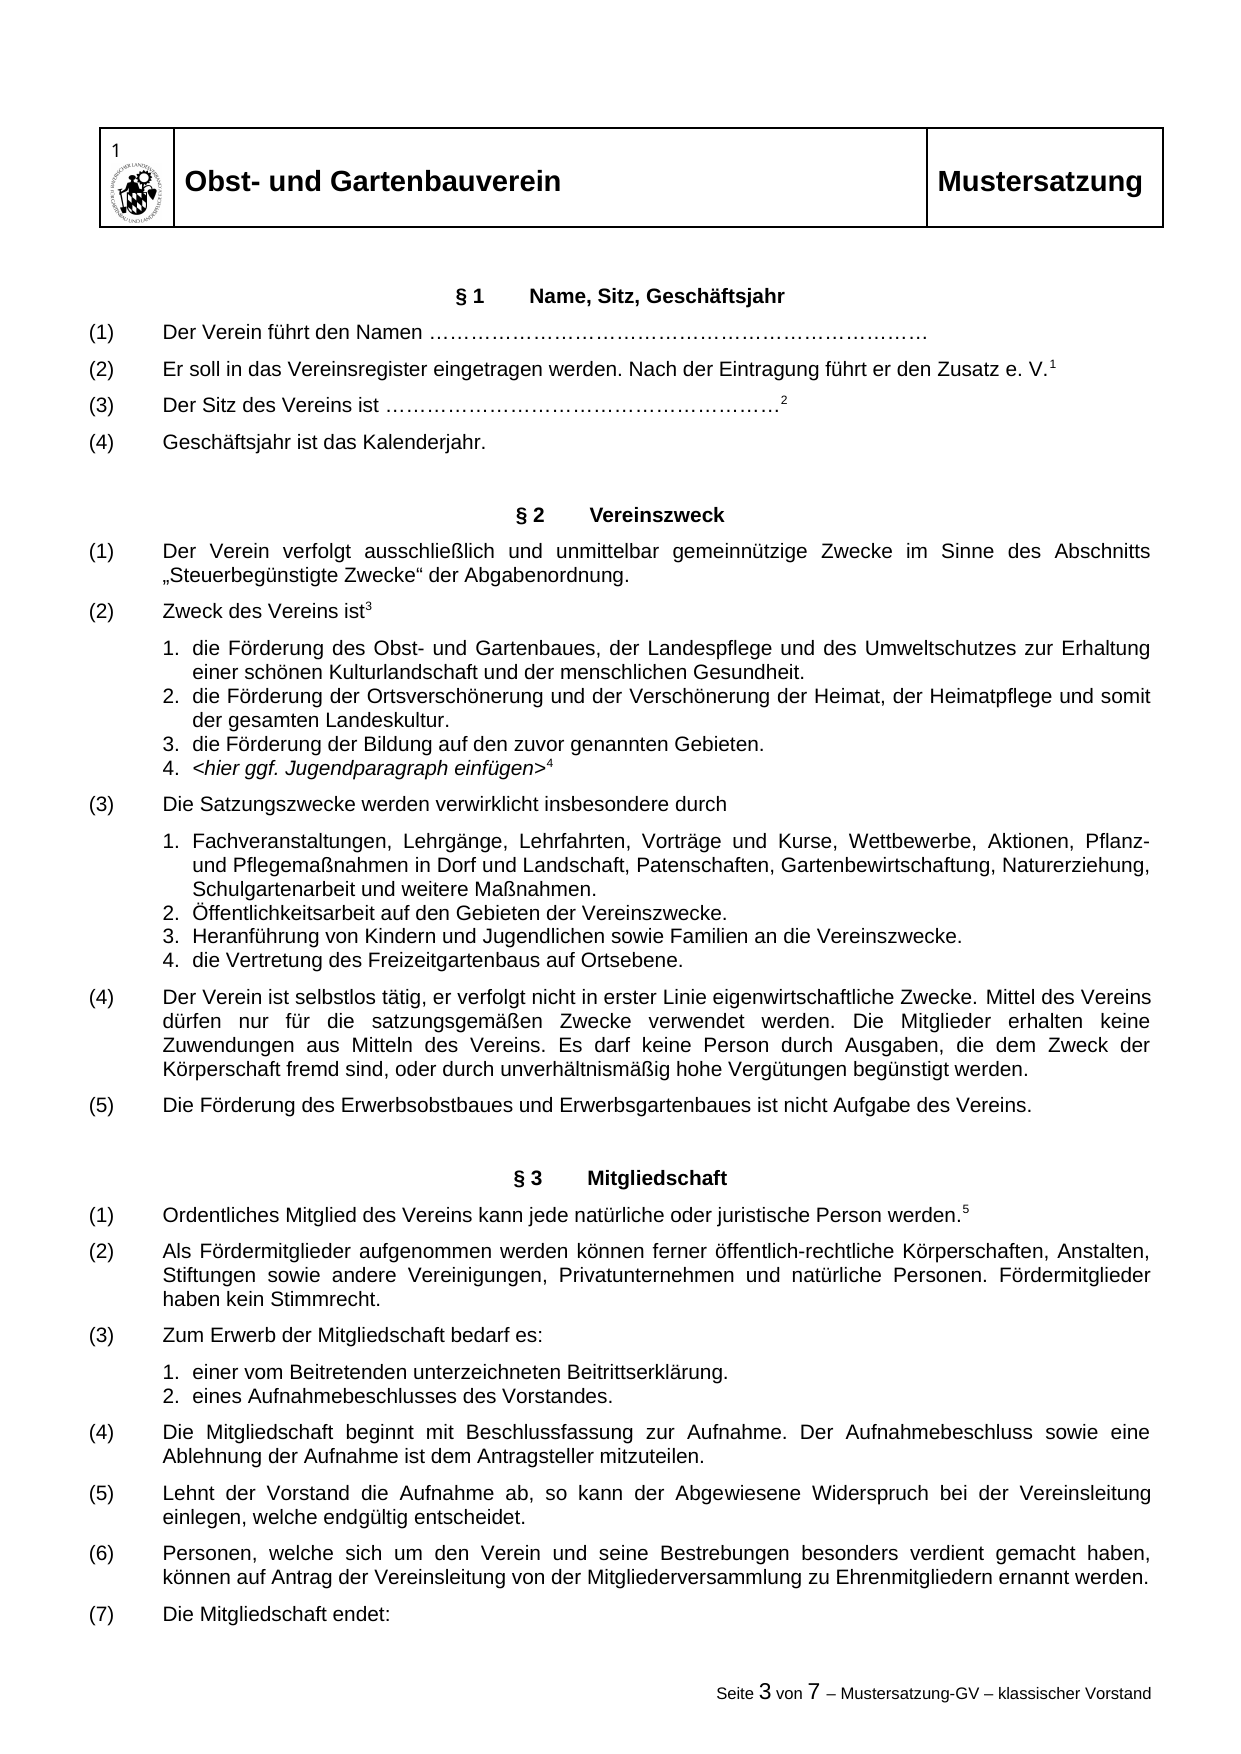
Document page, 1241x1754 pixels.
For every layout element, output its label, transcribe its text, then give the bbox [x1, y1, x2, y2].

list Die Förderung des Erwerbsobstbaues und Erwerbsgartenbaues ist nicht Aufgabe des Vereins. [89, 1093, 1152, 1117]
subtitle Die Mitgliedschaft beginnt mit Beschlussfassung zur Aufnahme. Der Aufnahmebeschluss sowie eine Ablehnung der Aufnahme ist dem Antragsteller mitzuteilen. [89, 1420, 1152, 1468]
subtitle Name, Sitz, Geschäftsjahr [89, 284, 1152, 308]
list Die Satzungszwecke werden verwirklicht insbesondere durch [89, 792, 1152, 816]
subtitle Der Sitz des Vereins ist …………………………………………………2 [89, 393, 1152, 417]
list Der Verein verfolgt ausschließlich und unmittelbar gemeinnützige Zwecke im Sinne des Abschnitts „Steuerbegünstigte Zwecke“ der Abgabenordnung. [89, 539, 1152, 587]
list eines Aufnahmebeschlusses des Vorstandes. [162, 1384, 1152, 1408]
subtitle Als Fördermitglieder aufgenommen werden können ferner öffentlich-rechtliche Körperschaften, Anstalten, Stiftungen sowie andere Vereinigungen, Privatunternehmen und natürliche Personen. Fördermitglieder haben kein Stimmrecht. [89, 1239, 1152, 1311]
list Öffentlichkeitsarbeit auf den Gebieten der Vereinszwecke. [162, 900, 1152, 924]
table_header Mustersatzung [928, 129, 1162, 226]
subtitle Er soll in das Vereinsregister eingetragen werden. Nach der Eintragung führt er den Zusatz e. V.1 [89, 357, 1152, 381]
subtitle Mitgliedschaft [89, 1166, 1152, 1190]
table_header Obst- und Gartenbauverein [175, 129, 926, 226]
table_header [101, 129, 173, 226]
subtitle Die Mitgliedschaft endet: [89, 1601, 1152, 1625]
list Der Verein ist selbstlos tätig, er verfolgt nicht in erster Linie eigenwirtschaftliche Zwecke. Mittel des Vereins dürfen nur für die satzungsgemäßen Zwecke verwendet werden. Die Mitglieder erhalten keine Zuwendungen aus Mitteln des Vereins. Es darf keine Person durch Ausgaben, die dem Zweck der Körperschaft fremd sind, oder durch unverhältnismäßig hohe Vergütungen begünstigt werden. [89, 985, 1152, 1081]
subtitle Lehnt der Vorstand die Aufnahme ab, so kann der Abgewiesene Widerspruch bei der Vereinsleitung einlegen, welche endgültig entscheidet. [89, 1481, 1152, 1528]
subtitle Personen, welche sich um den Verein und seine Bestrebungen besonders verdient gemacht haben, können auf Antrag der Vereinsleitung von der Mitgliederversammlung zu Ehrenmitgliedern ernannt werden. [89, 1541, 1152, 1589]
list Fachveranstaltungen, Lehrgänge, Lehrfahrten, Vorträge und Kurse, Wettbewerbe, Aktionen, Pflanz- und Pflegemaßnahmen in Dorf und Landschaft, Patenschaften, Gartenbewirtschaftung, Naturerziehung, Schulgartenarbeit und weitere Maßnahmen. [162, 828, 1152, 900]
list Heranführung von Kindern und Jugendlichen sowie Familien an die Vereinszwecke. [162, 924, 1152, 948]
subtitle Vereinszweck [89, 502, 1152, 526]
list die Vertretung des Freizeitgartenbaus auf Ortsebene. [162, 948, 1152, 972]
list die Förderung der Bildung auf den zuvor genannten Gebieten. [162, 732, 1152, 756]
list einer vom Beitretenden unterzeichneten Beitrittserklärung. [162, 1360, 1152, 1384]
list Zweck des Vereins ist3 [89, 599, 1152, 623]
subtitle Zum Erwerb der Mitgliedschaft bedarf es: [89, 1323, 1152, 1347]
picture [110, 163, 162, 223]
list die Förderung der Ortsverschönerung und der Verschönerung der Heimat, der Heimatpflege und somit der gesamten Landeskultur. [162, 684, 1152, 732]
list die Förderung des Obst- und Gartenbaues, der Landespflege und des Umweltschutzes zur Erhaltung einer schönen Kulturlandschaft und der menschlichen Gesundheit. [162, 636, 1152, 684]
list <hier ggf. Jugendparagraph einfügen>4 [162, 756, 1152, 779]
subtitle Ordentliches Mitglied des Vereins kann jede natürliche oder juristische Person werden.5 [89, 1202, 1152, 1226]
subtitle Der Verein führt den Namen ……………………………………………………………… [89, 320, 1152, 344]
subtitle Geschäftsjahr ist das Kalenderjahr. [89, 429, 1152, 453]
